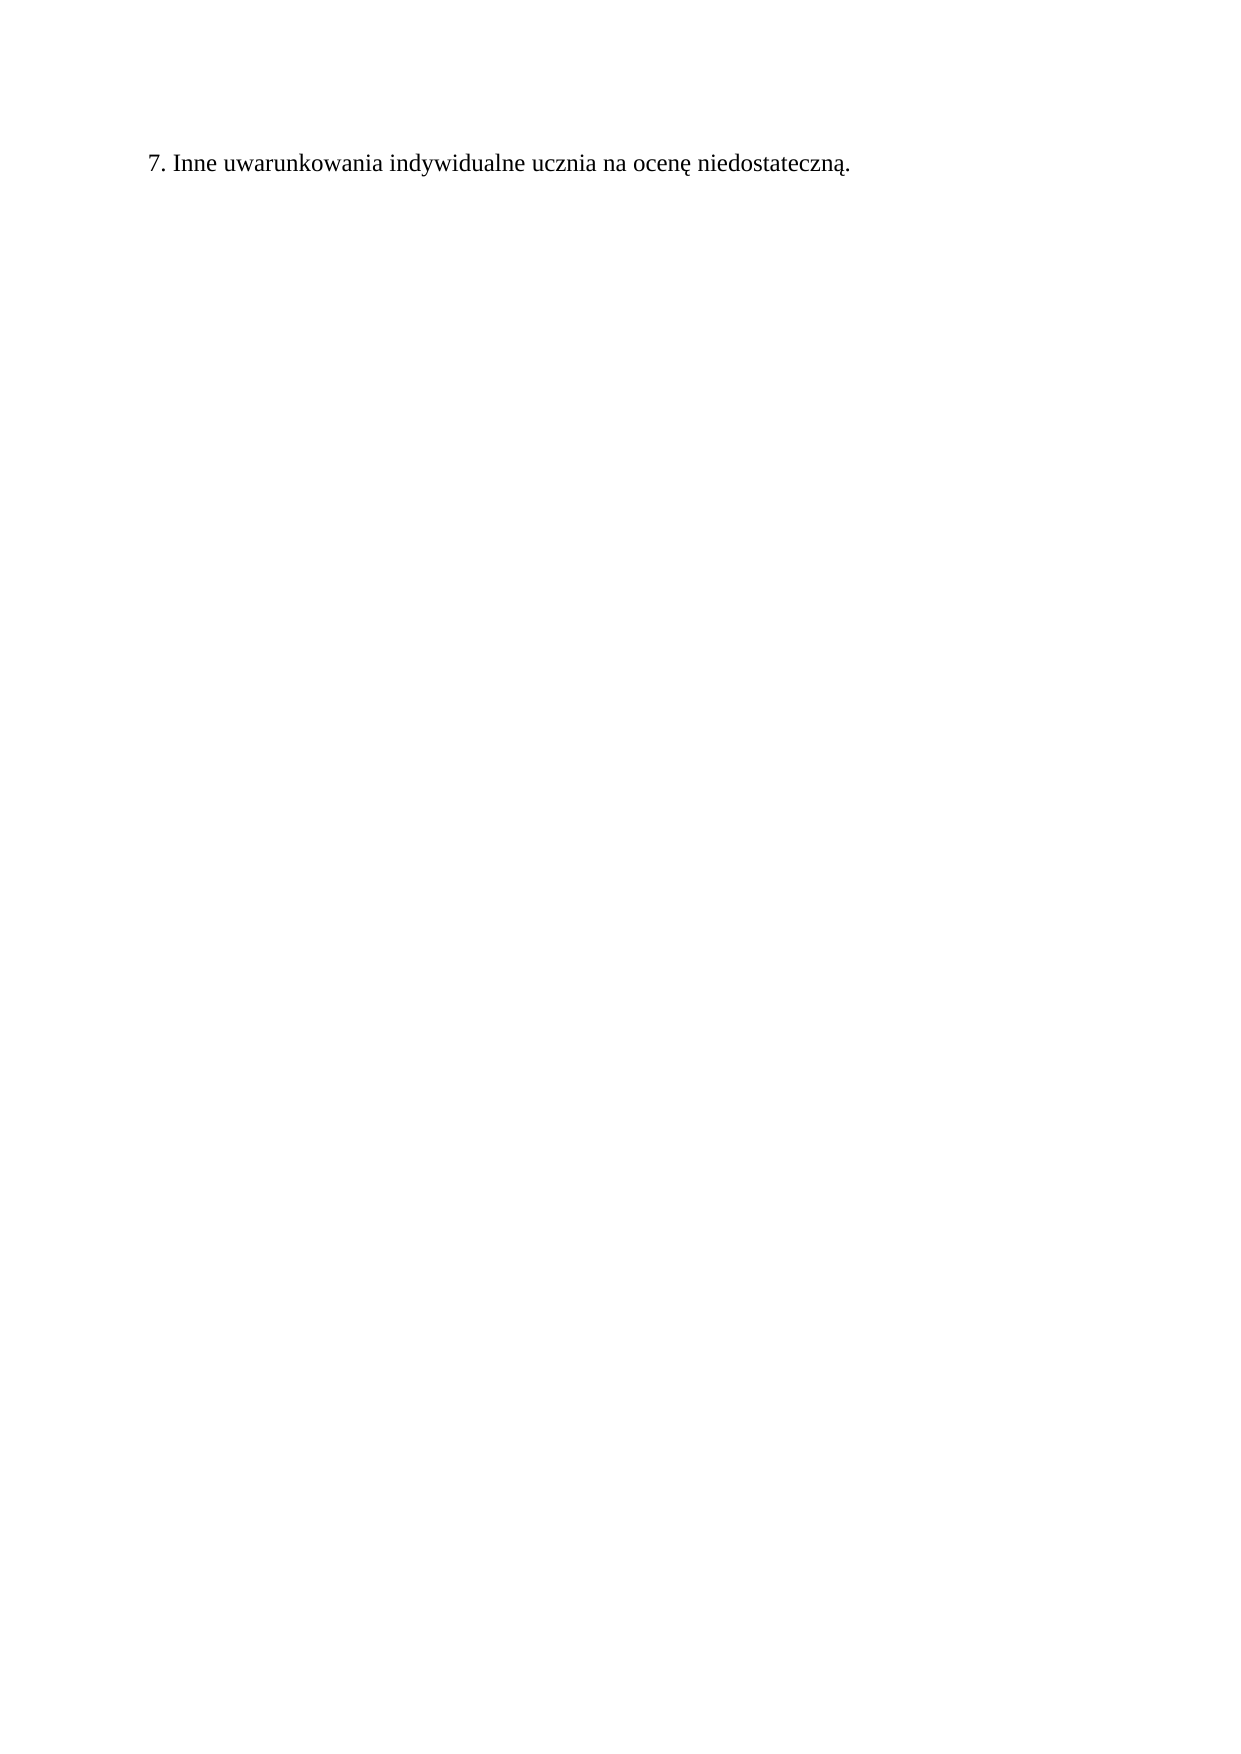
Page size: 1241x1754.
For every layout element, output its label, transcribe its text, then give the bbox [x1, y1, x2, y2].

text 7. Inne uwarunkowania indywidualne ucznia na ocenę niedostateczną. [148, 148, 1093, 176]
